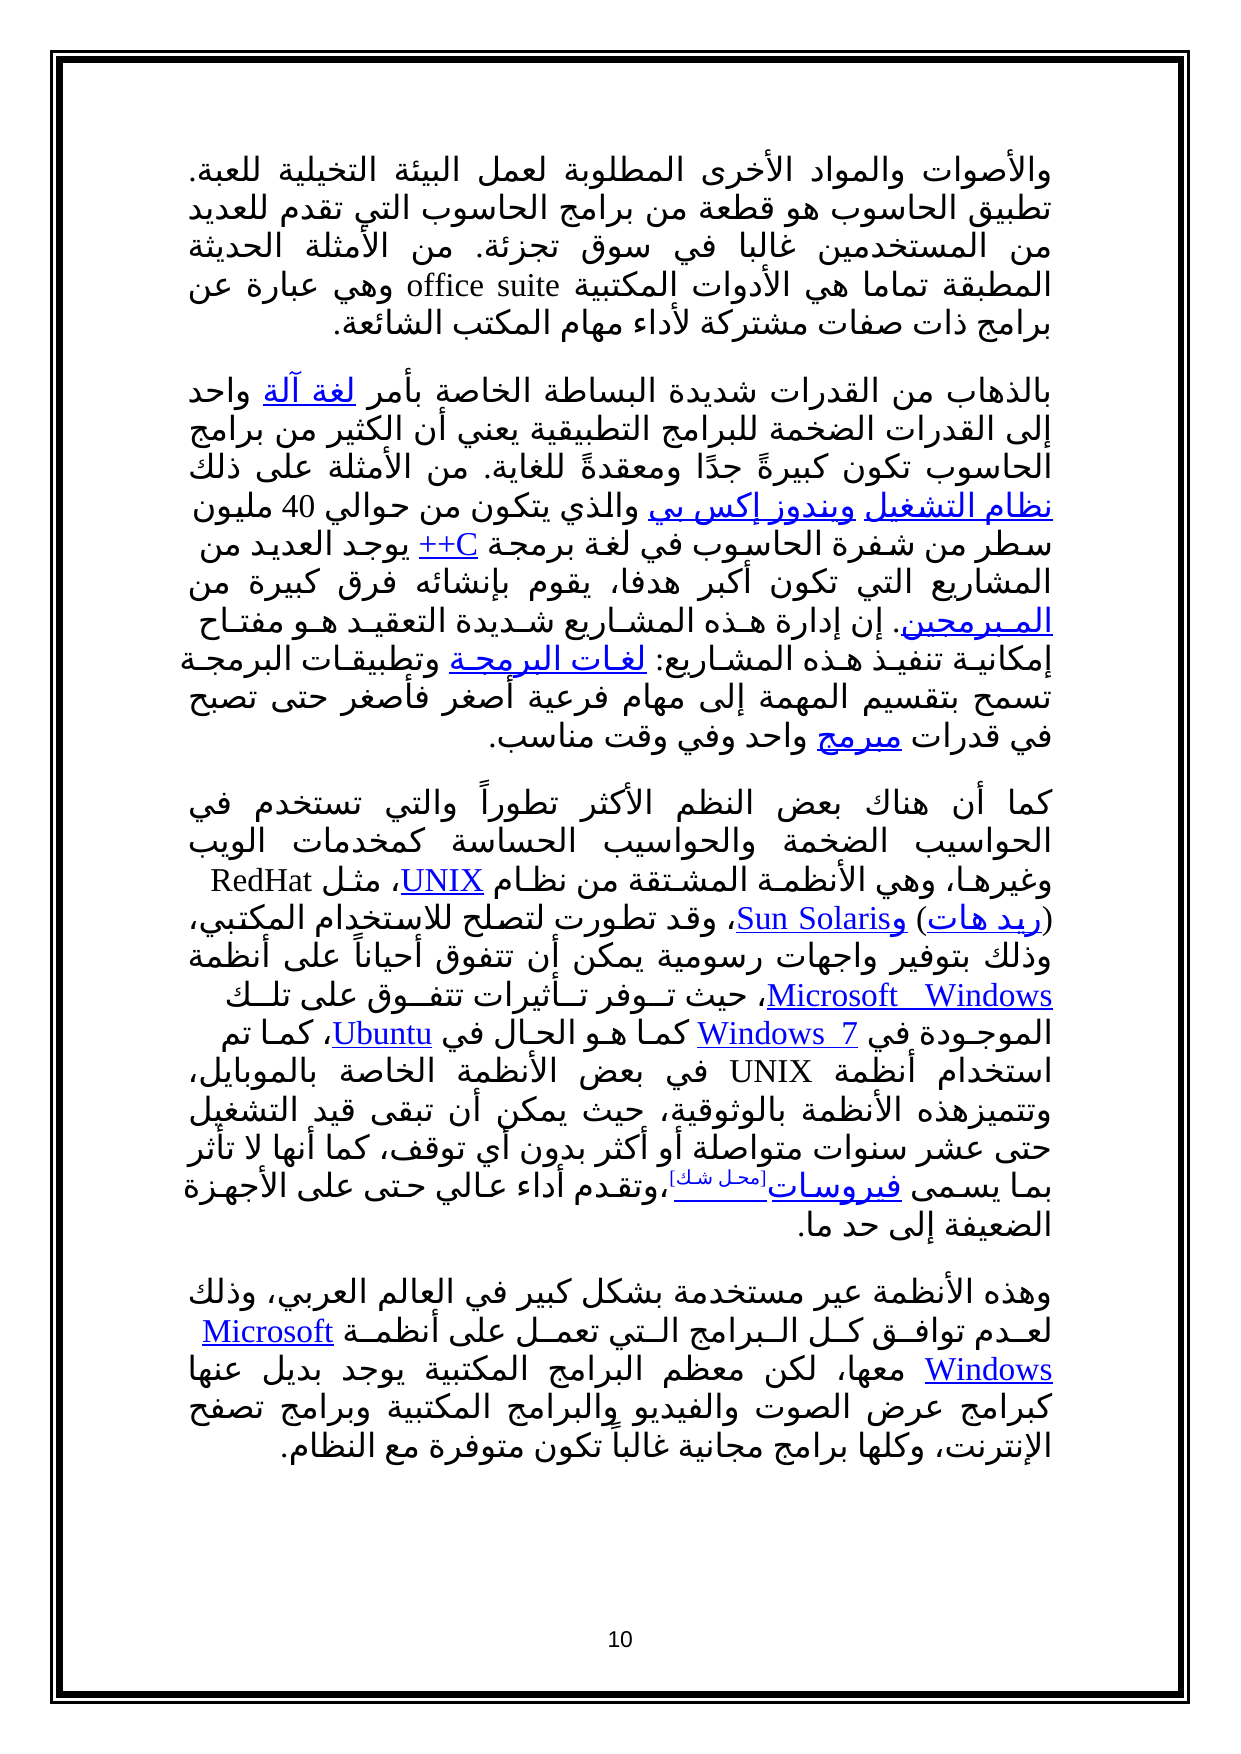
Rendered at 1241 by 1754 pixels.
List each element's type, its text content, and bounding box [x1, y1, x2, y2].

text كما أن هناك بعض النظم الأكثر تطوراً والتي تستخدم في الحواسيب الضخمة والحواسيب الحساسة كمخدمات الويب وغيرها، وهي الأنظمة المشتقة من نظام UNIX، مثل RedHat (ريد هات) وSun Solaris، وقد تطورت لتصلح للاستخدام المكتبي، وذلك بتوفير واجهات رسومية يمكن أن تتفوق أحياناً على أنظمة Microsoft Windows، حيث توفر تأثيرات تتفوق على تلك الموجودة في Windows 7 كما هو الحال في Ubuntu، كما تم استخدام أنظمة UNIX في بعض الأنظمة الخاصة بالموبايل، وتتميزهذه الأنظمة بالوثوقية، حيث يمكن أن تبقى قيد التشغيل حتى عشر سنوات متواصلة أو أكثر بدون أي توقف، كما أنها لا تأثر بما يسمى فيروسات[محل شك]،وتقدم أداء عالي حتى على الأجهزة الضعيفة إلى حد ما. [187, 783, 1053, 1243]
text وهذه الأنظمة عير مستخدمة بشكل كبير في العالم العربي، وذلك لعدم توافق كل البرامج التي تعمل على أنظمة Microsoft Windows معها، لكن معظم البرامج المكتبية يوجد بديل عنها كبرامج عرض الصوت والفيديو والبرامج المكتبية وبرامج تصفح الإنترنت، وكلها برامج مجانية غالباً تكون متوفرة مع النظام. [187, 1272, 1053, 1464]
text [187, 150, 1053, 342]
text بالذهاب من القدرات شديدة البساطة الخاصة بأمر لغة آلة واحد إلى القدرات الضخمة للبرامج التطبيقية يعني أن الكثير من برامج الحاسوب تكون كبيرةً جدًا ومعقدةً للغاية. من الأمثلة على ذلك نظام التشغيل ويندوز إكس بي والذي يتكون من حوالي 40 مليون سطر من شفرة الحاسوب في لغة برمجة C++ يوجد العديد من المشاريع التي تكون أكبر هدفا، يقوم بإنشائه فرق كبيرة من المبرمجين. إن إدارة هذه المشاريع شديدة التعقيد هو مفتاح إمكانية تنفيذ هذه المشاريع: لغات البرمجة وتطبيقات البرمجة تسمح بتقسيم المهمة إلى مهام فرعية أصغر فأصغر حتى تصبح في قدرات مبرمج واحد وفي وقت مناسب. [187, 371, 1053, 754]
